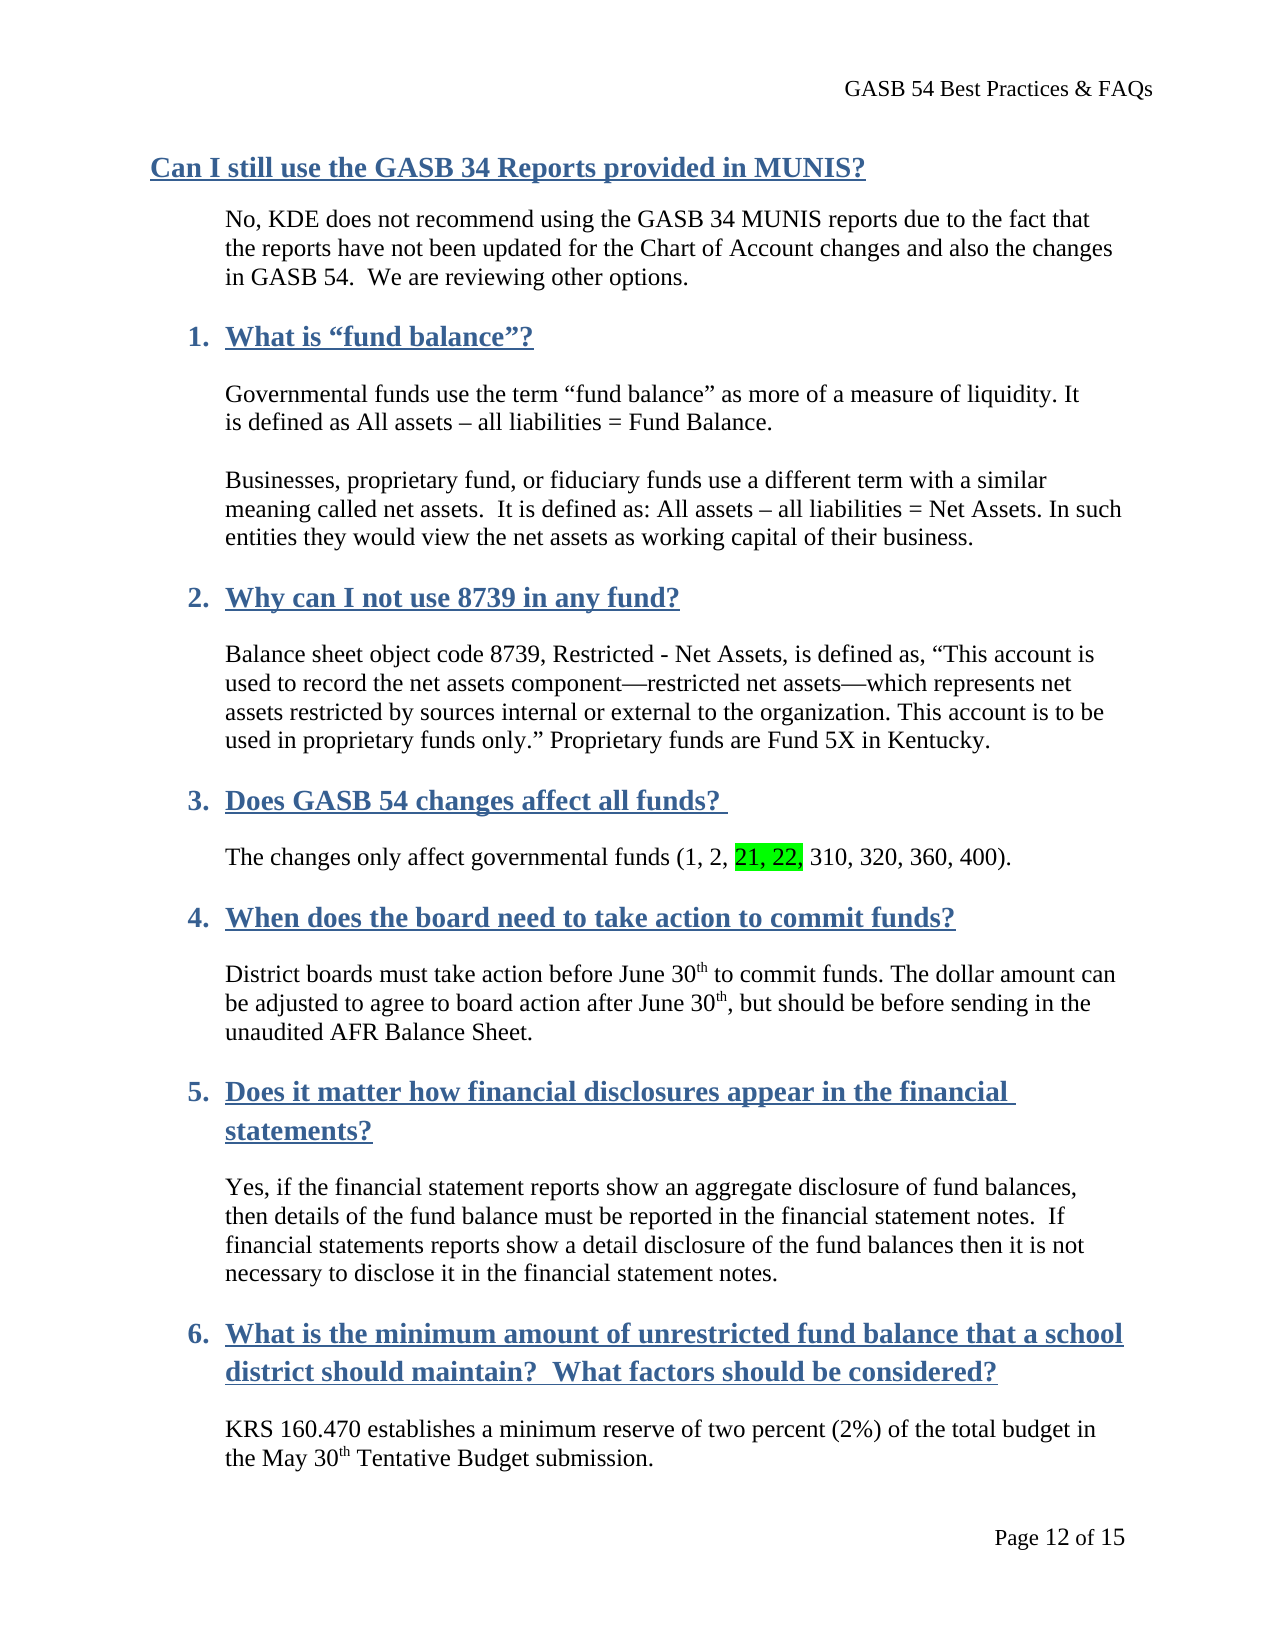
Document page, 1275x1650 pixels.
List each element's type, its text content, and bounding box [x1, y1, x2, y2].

list Does it matter how financial disclosures appear in the financial statements? [187, 1074, 1125, 1146]
text District boards must take action before June 30th to commit funds. The dollar amount can be adjusted to agree to board action after June 30th, but should be before sending in the unaudited AFR Balance Sheet. [225, 959, 1125, 1046]
text assets restricted by sources internal or external to the organization. This account is to be used in proprietary funds only.” Proprietary funds are Fund 5X in Kentucky. [225, 697, 1125, 754]
text Balance sheet object code 8739, Restricted - Net Assets, is defined as, “This account is used to record the net assets component—restricted net assets—which represents net [225, 639, 1125, 697]
list What is the minimum amount of unrestricted fund balance that a school district should maintain? What factors should be considered? [187, 1316, 1125, 1388]
text Businesses, proprietary fund, or fiduciary funds use a different term with a similar meaning called net assets. It is defined as: All assets – all liabilities = Net Assets. In such entities they would view the net assets as working capital of their business. [225, 465, 1125, 551]
list What is “fund balance”? [187, 319, 1125, 353]
text is defined as All assets – all liabilities = Fund Balance. [225, 407, 1125, 436]
list Does GASB 54 changes affect all funds? [187, 783, 1125, 817]
text Can I still use the GASB 34 Reports provided in MUNIS? [150, 150, 1125, 183]
text Governmental funds use the term “fund balance” as more of a measure of liquidity. It [225, 379, 1125, 407]
text KRS 160.470 establishes a minimum reserve of two percent (2%) of the total budget in the May 30th Tentative Budget submission. [225, 1414, 1125, 1471]
text No, KDE does not recommend using the GASB 34 MUNIS reports due to the fact that the reports have not been updated for the Chart of Account changes and also the changes in GASB 54. We are reviewing other options. [225, 204, 1125, 291]
list When does the board need to take action to commit funds? [187, 900, 1125, 933]
text Yes, if the financial statement reports show an aggregate disclosure of fund balances, then details of the fund balance must be reported in the financial statement notes. If financial statements reports show a detail disclosure of the fund balances then it is not necessary to disclose it in the financial statement notes. [225, 1172, 1125, 1287]
text The changes only affect governmental funds (1, 2, 21, 22, 310, 320, 360, 400). [225, 842, 1125, 871]
list Why can I not use 8739 in any fund? [187, 580, 1125, 613]
